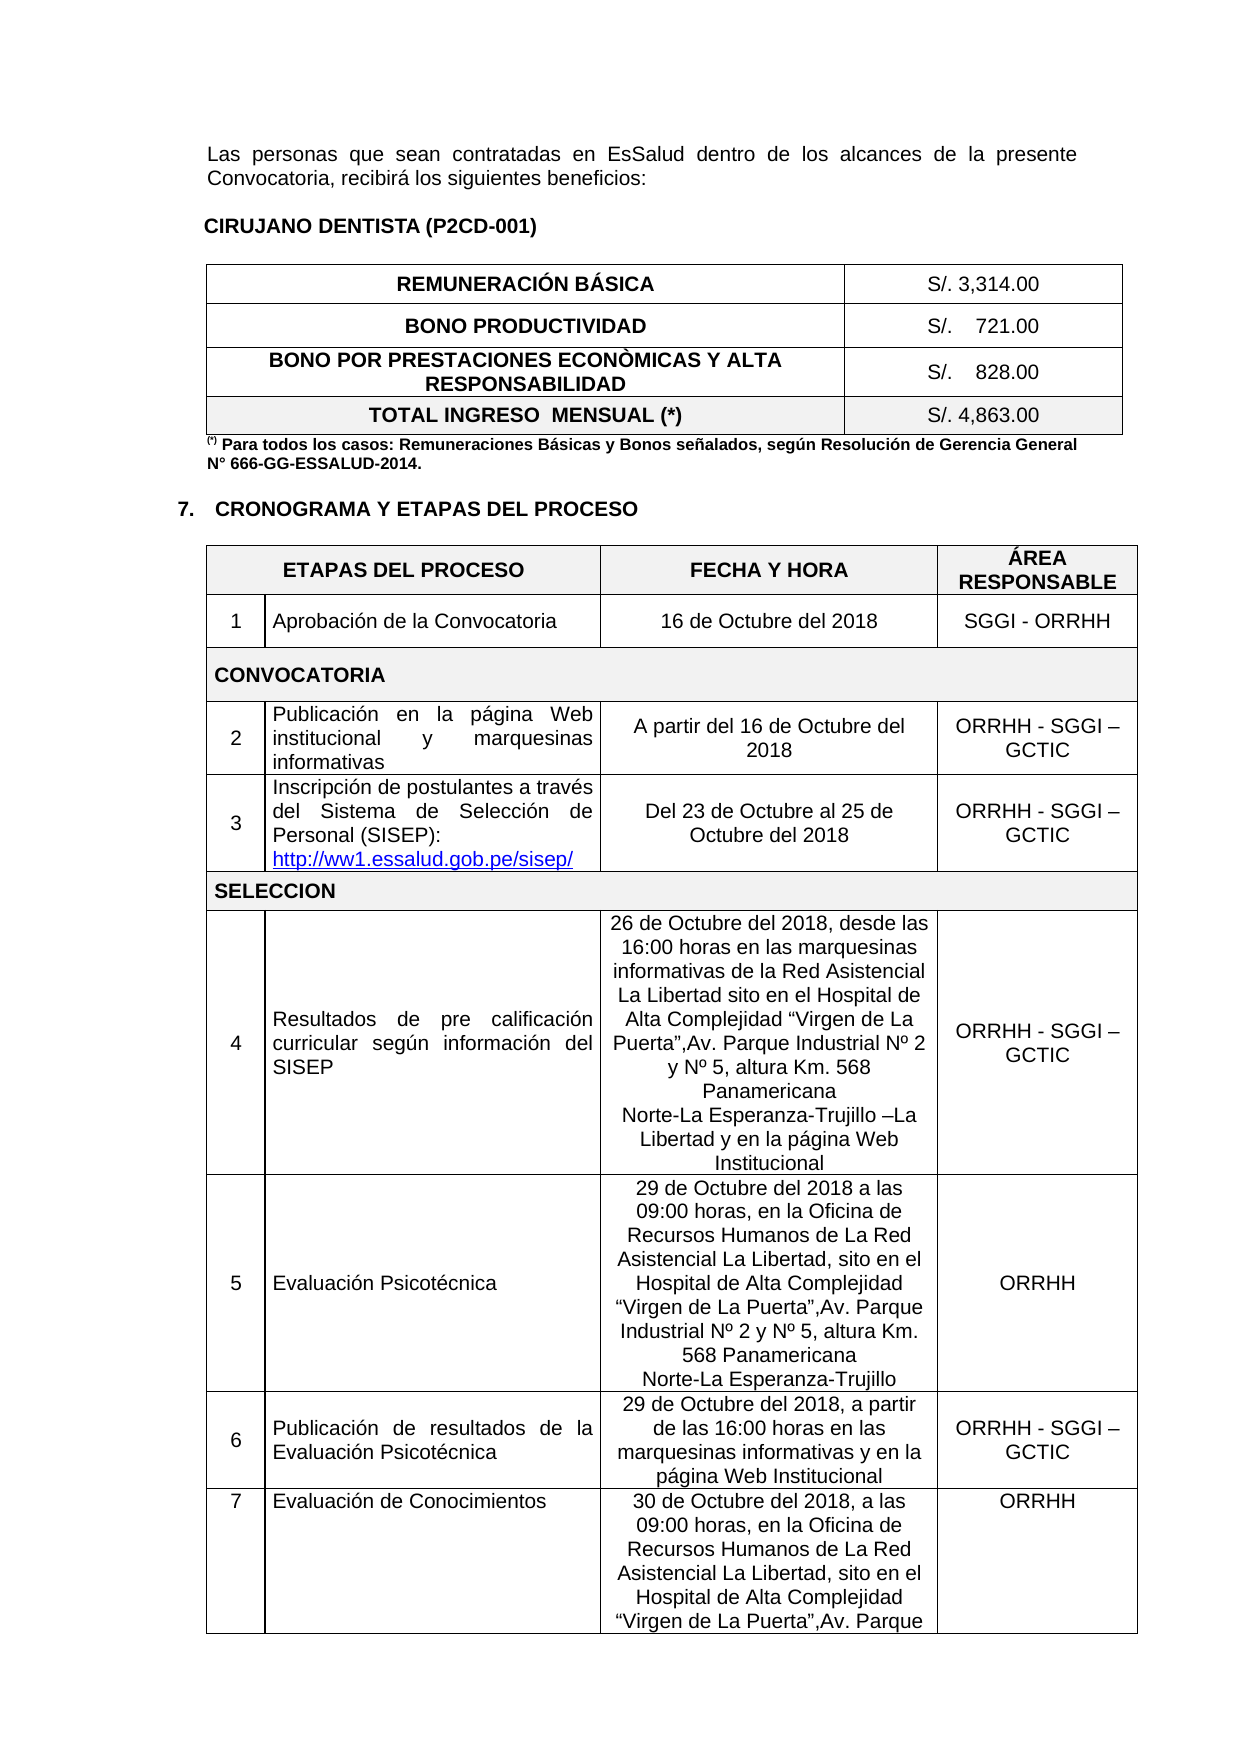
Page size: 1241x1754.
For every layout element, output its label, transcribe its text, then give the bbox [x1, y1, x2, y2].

table_cell ORRHH - SGGI – GCTIC [938, 702, 1137, 774]
table_header ÁREA RESPONSABLE [938, 546, 1137, 594]
table_cell 2 [207, 702, 264, 774]
table_cell S/. 721.00 [845, 304, 1122, 347]
table_header S/. 3,314.00 [845, 265, 1122, 303]
table_cell 16 de Octubre del 2018 [601, 595, 937, 647]
table_cell 26 de Octubre del 2018, desde las 16:00 horas en las marquesinas informativas de la Red Asistencial La Libertad sito en el Hospital de Alta Complejidad “Virgen de La Puerta”,Av. Parque Industrial Nº 2 y Nº 5, altura Km. 568 Panamericana Norte-La Esperanza-Trujillo –La Libertad y en la página Web Institucional [601, 911, 937, 1174]
table_cell Publicación de resultados de la Evaluación Psicotécnica [266, 1392, 600, 1488]
table_cell 7 [207, 1489, 264, 1633]
table_cell ORRHH - SGGI – GCTIC [938, 911, 1137, 1174]
text Las personas que sean contratadas en EsSalud dentro de los alcances de la presente Convocatoria, recibirá los siguientes beneficios: [207, 142, 1078, 190]
table_header REMUNERACIÓN BÁSICA [207, 265, 844, 303]
table_cell ORRHH - SGGI – GCTIC [938, 1392, 1137, 1488]
table_cell 29 de Octubre del 2018, a partir de las 16:00 horas en las marquesinas informativas y en la página Web Institucional [601, 1392, 937, 1488]
table_cell ORRHH [938, 1175, 1137, 1391]
table_cell Resultados de pre calificación curricular según información del SISEP [266, 911, 600, 1174]
list (*) Para todos los casos: Remuneraciones Básicas y Bonos señalados, según Resolución de Gerencia General N° 666-GG-ESSALUD-2014. [207, 435, 1078, 473]
table_cell Inscripción de postulantes a través del Sistema de Selección de Personal (SISEP): http://ww1.essalud.gob.pe/sisep/ [266, 775, 600, 871]
table_header FECHA Y HORA [601, 546, 937, 594]
table_cell Evaluación Psicotécnica [266, 1175, 600, 1391]
table_cell Aprobación de la Convocatoria [266, 595, 600, 647]
table_cell TOTAL INGRESO MENSUAL (*) [207, 397, 844, 434]
table_cell 6 [207, 1392, 264, 1488]
table_cell BONO PRODUCTIVIDAD [207, 304, 844, 347]
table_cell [266, 1489, 600, 1633]
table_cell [601, 1489, 937, 1633]
table_cell Del 23 de Octubre al 25 de Octubre del 2018 [601, 775, 937, 871]
table_cell SELECCION [207, 872, 1137, 910]
table_cell 29 de Octubre del 2018 a las 09:00 horas, en la Oficina de Recursos Humanos de La Red Asistencial La Libertad, sito en el Hospital de Alta Complejidad “Virgen de La Puerta”,Av. Parque Industrial Nº 2 y Nº 5, altura Km. 568 Panamericana Norte-La Esperanza-Trujillo [601, 1175, 937, 1391]
table_cell BONO POR PRESTACIONES ECONÒMICAS Y ALTA RESPONSABILIDAD [207, 348, 844, 396]
table_cell S/. 4,863.00 [845, 397, 1122, 434]
table_cell 5 [207, 1175, 264, 1391]
table_cell ORRHH [938, 1489, 1137, 1633]
table_cell Publicación en institucional y marquesinas informativas [266, 702, 600, 774]
table_cell 4 [207, 911, 264, 1174]
table_cell CONVOCATORIA [207, 648, 1137, 701]
table_cell 3 [207, 775, 264, 871]
table_header ETAPAS DEL PROCESO [207, 546, 600, 594]
text CIRUJANO DENTISTA (P2CD-001) [167, 214, 1078, 238]
list CRONOGRAMA Y ETAPAS DEL PROCESO [177, 497, 1078, 521]
table_cell ORRHH - SGGI – GCTIC [938, 775, 1137, 871]
table_cell 1 [207, 595, 264, 647]
table_cell S/. 828.00 [845, 348, 1122, 396]
table_cell A partir del 16 de Octubre del 2018 [601, 702, 937, 774]
table_cell SGGI - ORRHH [938, 595, 1137, 647]
